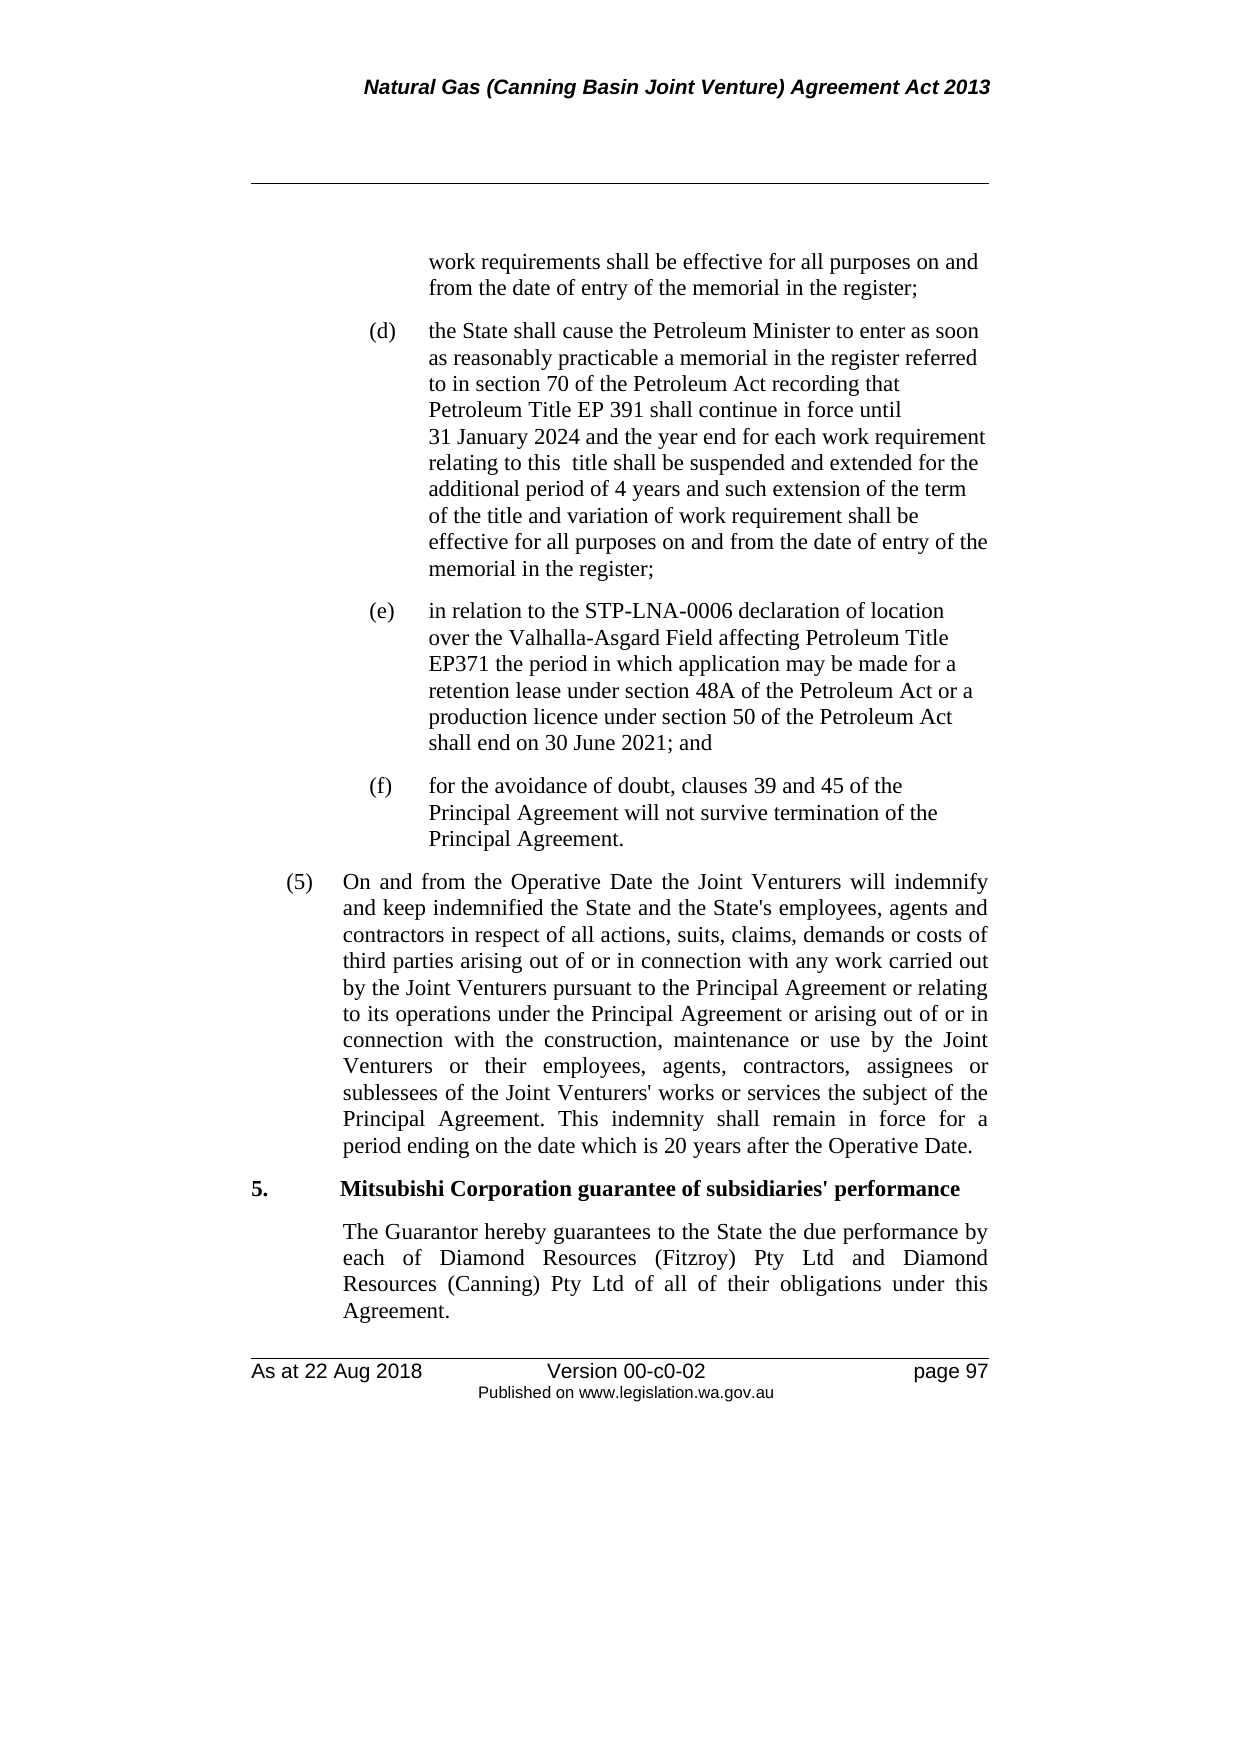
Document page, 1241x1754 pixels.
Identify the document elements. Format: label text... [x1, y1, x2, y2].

text (d) the State shall cause the Petroleum Minister to enter as soon as reasonably practicable a memorial in the register referred to in section 70 of the Petroleum Act recording that Petroleum Title EP 391 shall continue in force until 31 January 2024 and the year end for each work requirement relating to this title shall be suspended and extended for the additional period of 4 years and such extension of the term of the title and variation of work requirement shall be effective for all purposes on and from the date of entry of the memorial in the register; [251, 317, 989, 581]
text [251, 248, 989, 301]
text The Guarantor hereby guarantees to the State the due performance by each of Diamond Resources (Fitzroy) Pty Ltd and Diamond Resources (Canning) Pty Ltd of all of their obligations under this Agreement. [251, 1218, 989, 1323]
text (f) for the avoidance of doubt, clauses 39 and 45 of the Principal Agreement will not survive termination of the Principal Agreement. [251, 772, 989, 851]
text (e) in relation to the STP-LNA-0006 declaration of location over the Valhalla-Asgard Field affecting Petroleum Title EP371 the period in which application may be made for a retention lease under section 48A of the Petroleum Act or a production licence under section 50 of the Petroleum Act shall end on 30 June 2021; and [251, 598, 989, 756]
text (5) On and from the Operative Date the Joint Venturers will indemnify and keep indemnified the State and the State's employees, agents and contractors in respect of all actions, suits, claims, demands or costs of third parties arising out of or in connection with any work carried out by the Joint Venturers pursuant to the Principal Agreement or relating to its operations under the Principal Agreement or arising out of or in connection with the construction, maintenance or use by the Joint Venturers or their employees, agents, contractors, assignees or sublessees of the Joint Venturers' works or services the subject of the Principal Agreement. This indemnity shall remain in force for a period ending on the date which is 20 years after the Operative Date. [251, 868, 989, 1158]
text 5. Mitsubishi Corporation guarantee of subsidiaries' performance [251, 1175, 989, 1201]
